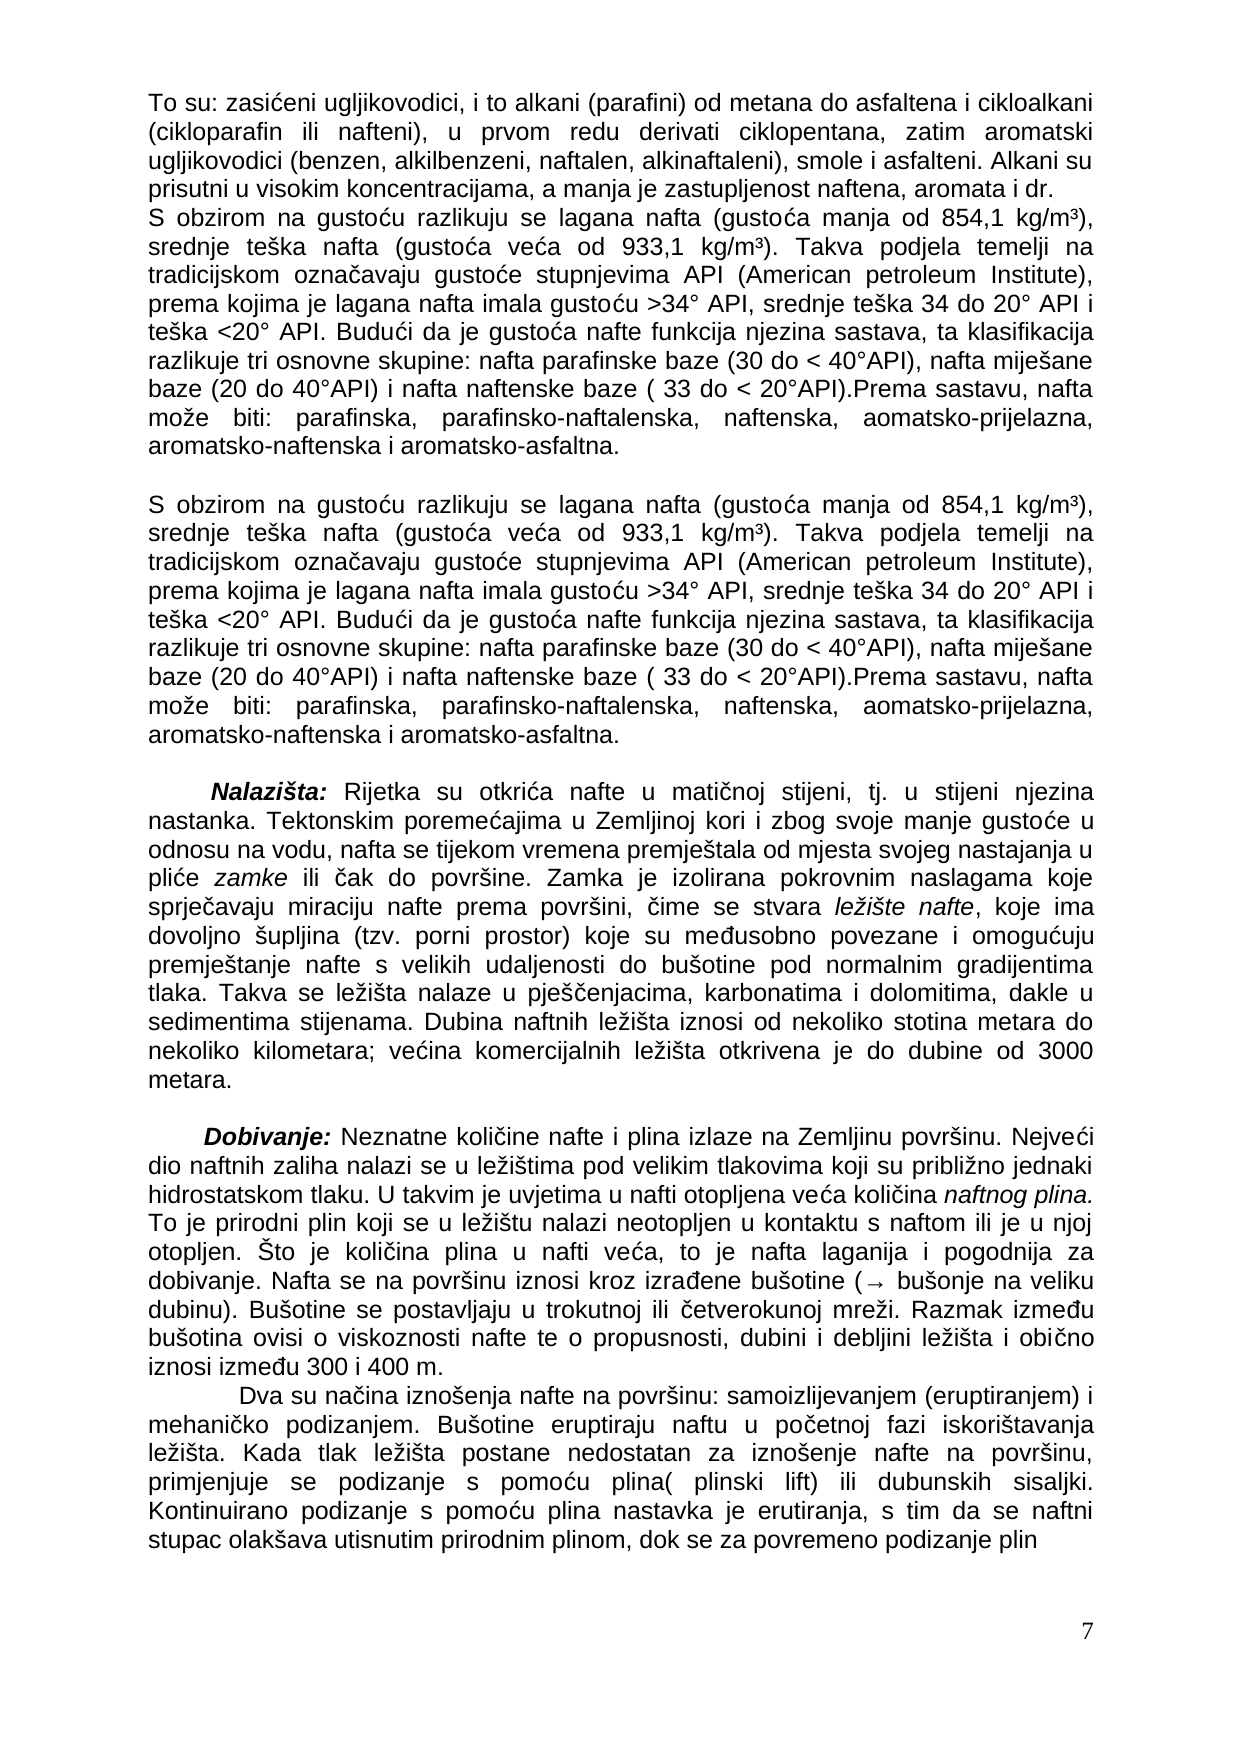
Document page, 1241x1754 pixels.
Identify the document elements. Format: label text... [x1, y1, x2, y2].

text 7 [1081, 1616, 1094, 1644]
text S obzirom na gustoću razlikuju se lagana nafta (gustoća manja od 854,1 kg/m³), srednje teška nafta (gustoća veća od 933,1 kg/m³). Takva podjela temelji na tradicijskom označavaju gustoće stupnjevima API (American petroleum Institute), prema kojima je lagana nafta imala gustoću >34° API, srednje teška 34 do 20° API i teška <20° API. Budući da je gustoća nafte funkcija njezina sastava, ta klasifikacija razlikuje tri osnovne skupine: nafta parafinske baze (30 do < 40°API), nafta miješane baze (20 do 40°API) i nafta naftenske baze ( 33 do < 20°API).Prema sastavu, nafta može biti: parafinska, parafinsko-naftalenska, naftenska, aomatsko-prijelazna, aromatsko-naftenska i aromatsko-asfaltna. [148, 203, 1094, 460]
text To su: zasićeni ugljikovodici, i to alkani (parafini) od metana do asfaltena i cikloalkani (cikloparafin ili nafteni), u prvom redu derivati ciklopentana, zatim aromatski ugljikovodici (benzen, alkilbenzeni, naftalen, alkinaftaleni), smole i asfalteni. Alkani su prisutni u visokim koncentracijama, a manja je zastupljenost naftena, aromata i dr. [148, 88, 1094, 203]
text Dva su načina iznošenja nafte na površinu: samoizlijevanjem (eruptiranjem) i mehaničko podizanjem. Bušotine eruptiraju naftu u početnoj fazi iskorištavanja ležišta. Kada tlak ležišta postane nedostatan za iznošenje nafte na površinu, primjenjuje se podizanje s pomoću plina( plinski lift) ili dubunskih sisaljki. Kontinuirano podizanje s pomoću plina nastavka je erutiranja, s tim da se naftni stupac olakšava utisnutim prirodnim plinom, dok se za povremeno podizanje plin [148, 1381, 1094, 1553]
text Dobivanje: Neznatne količine nafte i plina izlaze na Zemljinu površinu. Nejveći dio naftnih zaliha nalazi se u ležištima pod velikim tlakovima koji su približno jednaki hidrostatskom tlaku. U takvim je uvjetima u nafti otopljena veća količina naftnog plina. To je prirodni plin koji se u ležištu nalazi neotopljen u kontaktu s naftom ili je u njoj otopljen. Što je količina plina u nafti veća, to je nafta laganija i pogodnija za dobivanje. Nafta se na površinu iznosi kroz izrađene bušotine (→ bušonje na veliku dubinu). Bušotine se postavljaju u trokutnoj ili četverokunoj mreži. Razmak između bušotina ovisi o viskoznosti nafte te o propusnosti, dubini i debljini ležišta i obično iznosi između 300 i 400 m. [148, 1122, 1094, 1381]
text S obzirom na gustoću razlikuju se lagana nafta (gustoća manja od 854,1 kg/m³), srednje teška nafta (gustoća veća od 933,1 kg/m³). Takva podjela temelji na tradicijskom označavaju gustoće stupnjevima API (American petroleum Institute), prema kojima je lagana nafta imala gustoću >34° API, srednje teška 34 do 20° API i teška <20° API. Budući da je gustoća nafte funkcija njezina sastava, ta klasifikacija razlikuje tri osnovne skupine: nafta parafinske baze (30 do < 40°API), nafta miješane baze (20 do 40°API) i nafta naftenske baze ( 33 do < 20°API).Prema sastavu, nafta može biti: parafinska, parafinsko-naftalenska, naftenska, aomatsko-prijelazna, aromatsko-naftenska i aromatsko-asfaltna. [148, 489, 1094, 748]
text Nalazišta: Rijetka su otkrića nafte u matičnoj stijeni, tj. u stijeni njezina nastanka. Tektonskim poremećajima u Zemljinoj kori i zbog svoje manje gustoće u odnosu na vodu, nafta se tijekom vremena premještala od mjesta svojeg nastajanja u pliće zamke ili čak do površine. Zamka je izolirana pokrovnim naslagama koje sprječavaju miraciju nafte prema površini, čime se stvara ležište nafte, koje ima dovoljno šupljina (tzv. porni prostor) koje su međusobno povezane i omogućuju premještanje nafte s velikih udaljenosti do bušotine pod normalnim gradijentima tlaka. Takva se ležišta nalaze u pješčenjacima, karbonatima i dolomitima, dakle u sedimentima stijenama. Dubina naftnih ležišta iznosi od nekoliko stotina metara do nekoliko kilometara; većina komercijalnih ležišta otkrivena je do dubine od 3000 metara. [148, 777, 1094, 1093]
